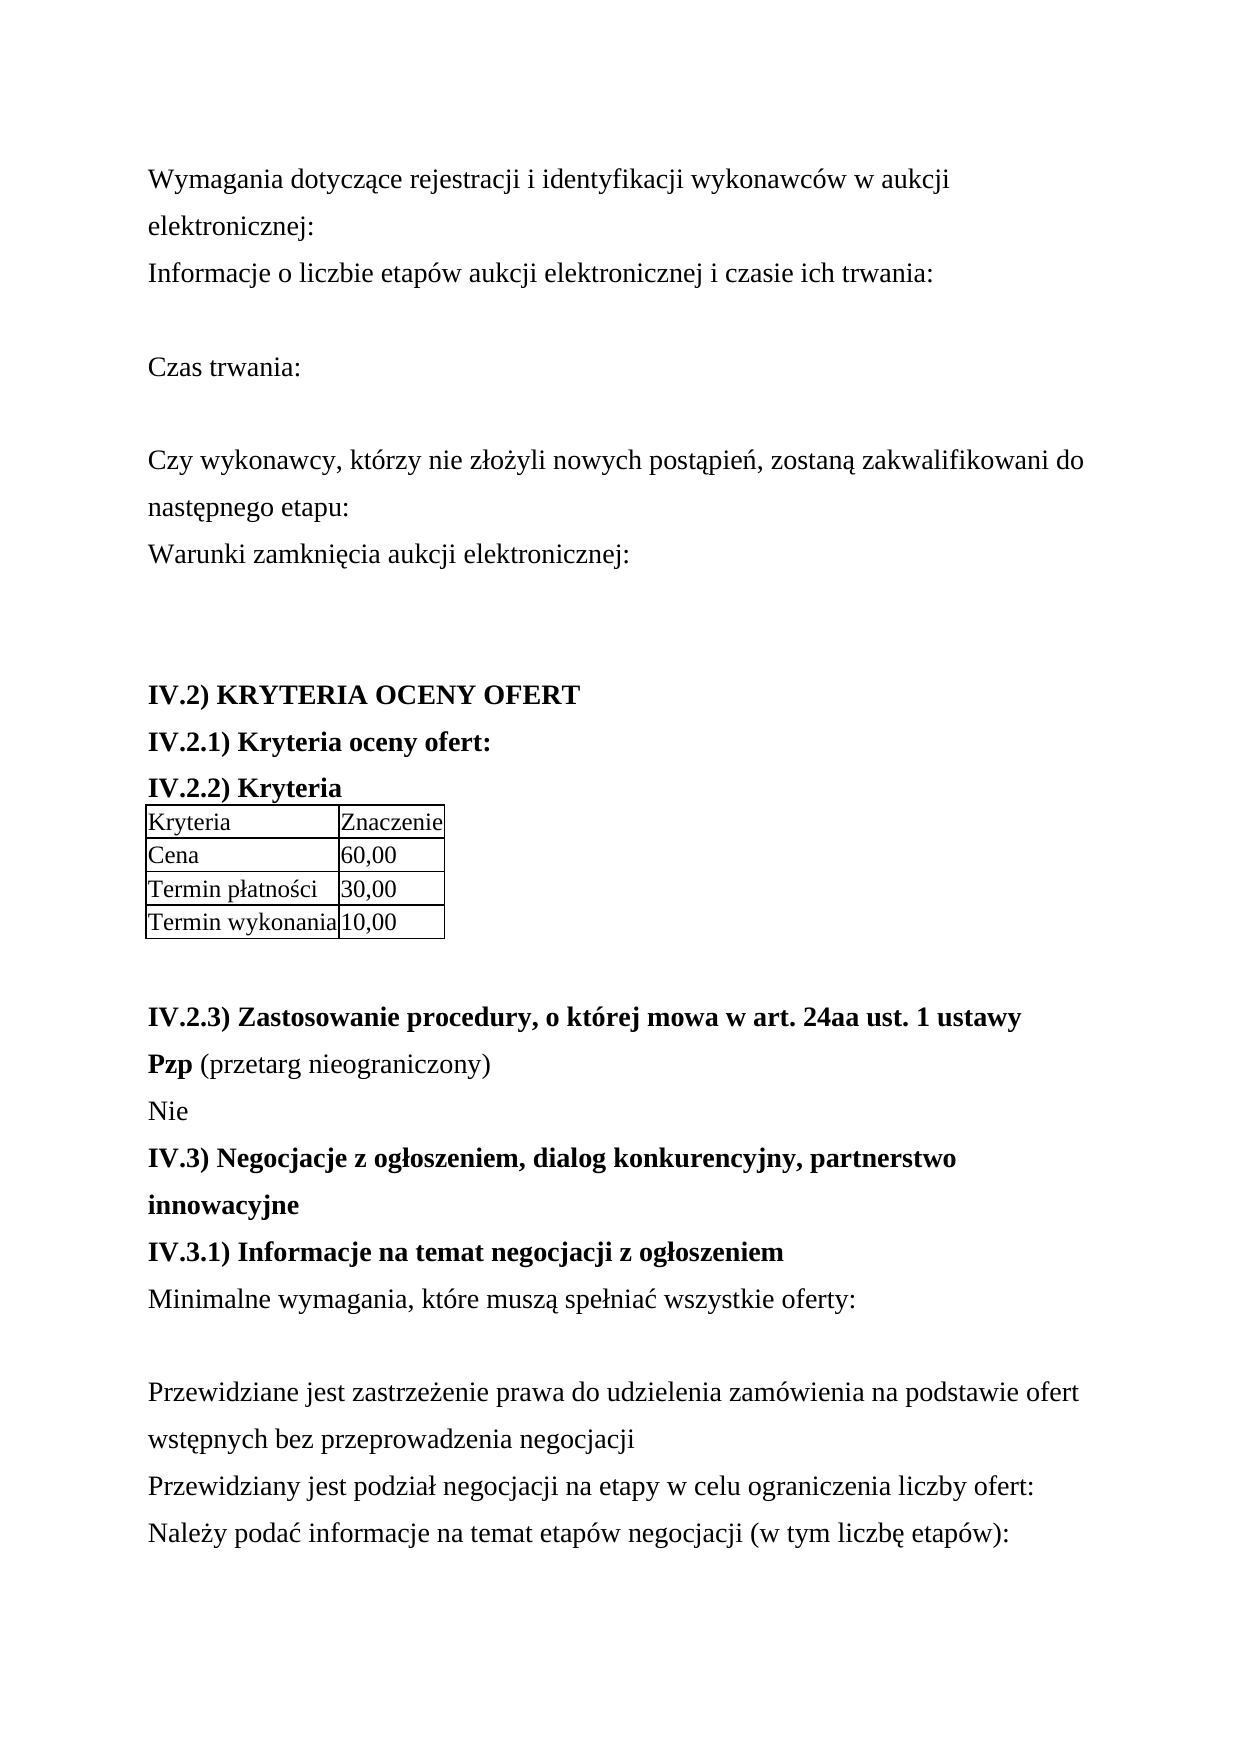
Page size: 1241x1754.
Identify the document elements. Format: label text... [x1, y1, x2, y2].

text Czas trwania: Czy wykonawcy, którzy nie złożyli nowych postąpień, zostaną zakwalifikowani do następnego etapu: Warunki zamknięcia aukcji elektronicznej: [148, 288, 1093, 616]
table_cell 60,00 [340, 839, 444, 871]
table_cell Termin płatności [147, 872, 338, 904]
table_cell 10,00 [340, 906, 444, 938]
table_header Znaczenie [340, 806, 444, 837]
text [148, 939, 1093, 1595]
table_cell Cena [147, 839, 338, 871]
table_header Kryteria [147, 806, 338, 837]
text IV.2) KRYTERIA OCENY OFERT IV.2.1) Kryteria oceny ofert: IV.2.2) Kryteria [148, 616, 1093, 804]
table_cell Termin wykonania [147, 906, 338, 938]
table_cell 30,00 [340, 872, 444, 904]
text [148, 148, 1093, 288]
